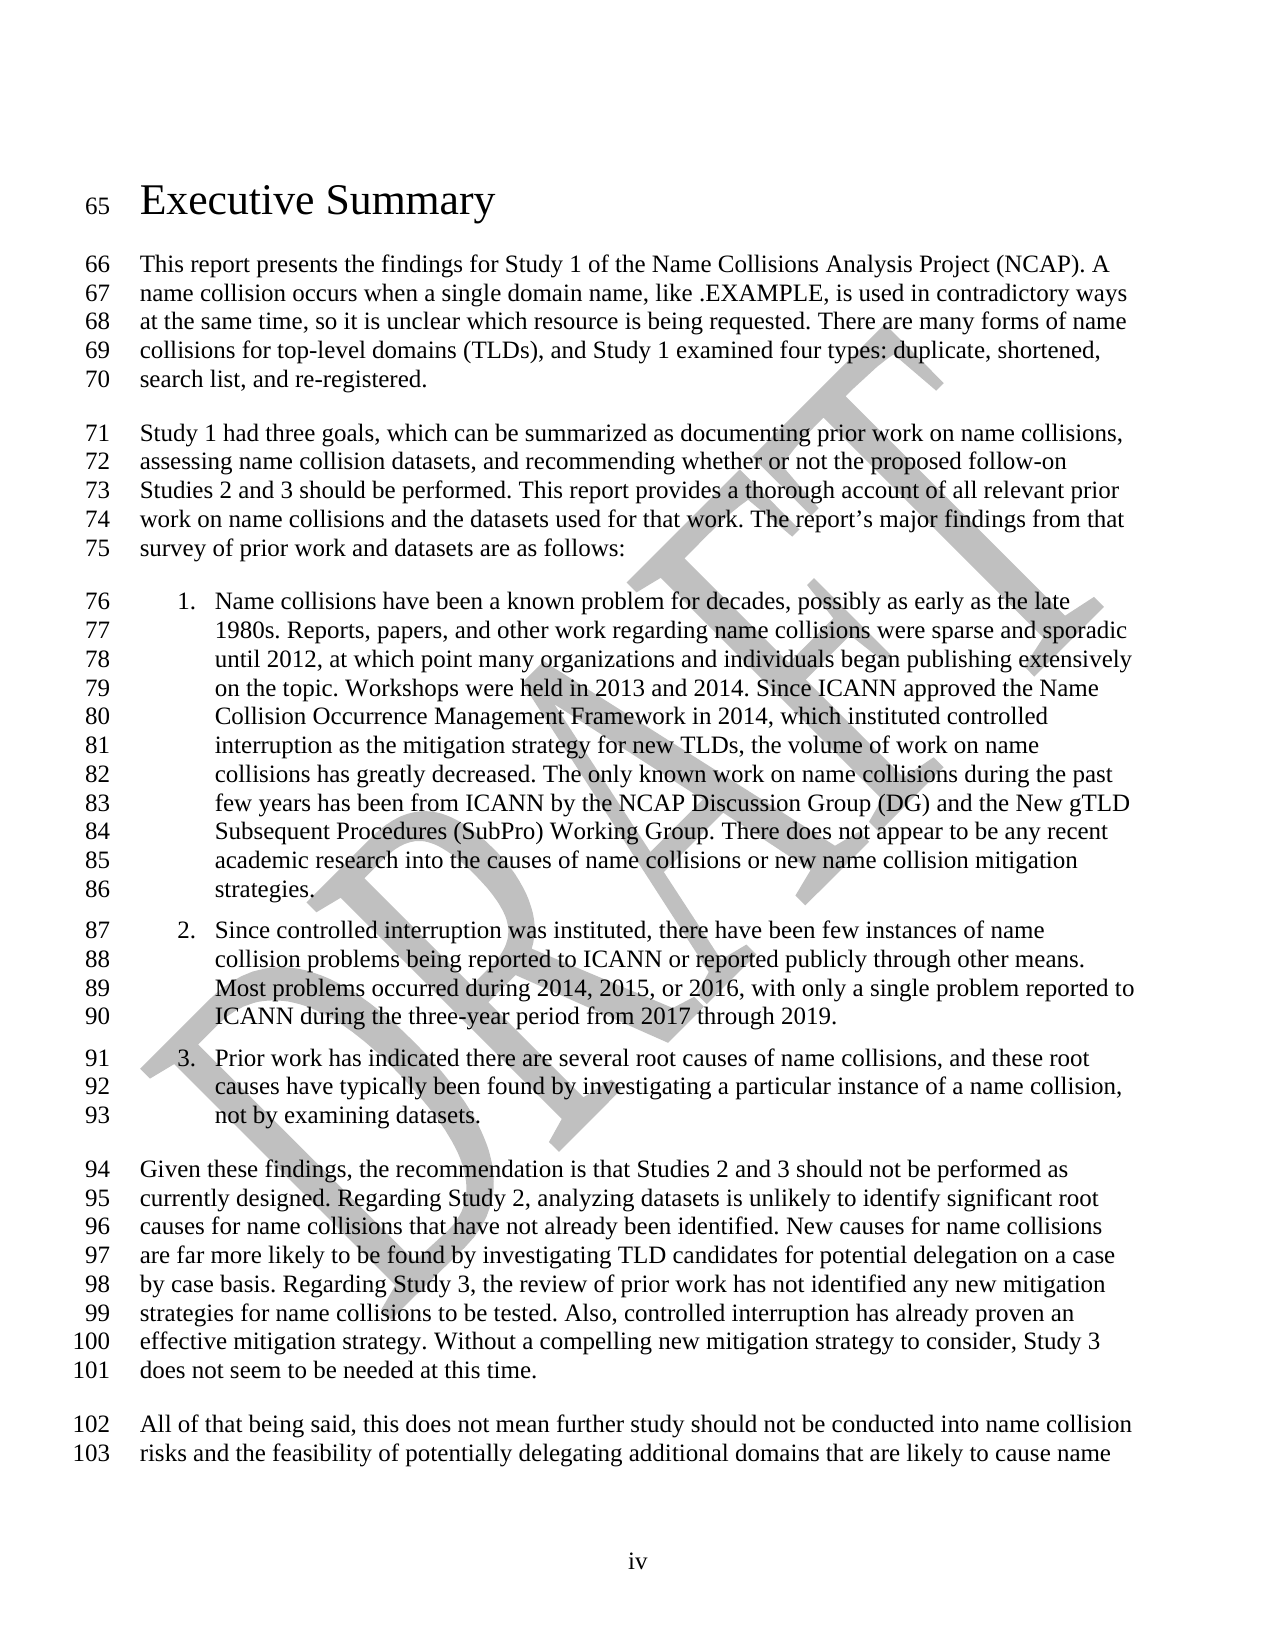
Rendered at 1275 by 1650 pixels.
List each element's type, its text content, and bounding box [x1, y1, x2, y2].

text Study 1 had three goals, which can be summarized as documenting prior work on name collisions, assessing name collision datasets, and recommending whether or not the proposed follow-on Studies 2 and 3 should be performed. This report provides a thorough account of all relevant prior work on name collisions and the datasets used for that work. The report’s major findings from that survey of prior work and datasets are as follows: [139, 418, 1136, 561]
list Name collisions have been a known problem for decades, possibly as early as the late 1980s. Reports, papers, and other work regarding name collisions were sparse and sporadic until 2012, at which point many organizations and individuals began publishing extensively on the topic. Workshops were held in 2013 and 2014. Since ICANN approved the Name Collision Occurrence Management Framework in 2014, which instituted controlled interruption as the mitigation strategy for new TLDs, the volume of work on name collisions has greatly decreased. The only known work on name collisions during the past few years has been from ICANN by the NCAP Discussion Group (DG) and the New gTLD Subsequent Procedures (SubPro) Working Group. There does not appear to be any recent academic research into the causes of name collisions or new name collision mitigation strategies. [177, 586, 1136, 903]
list Since controlled interruption was instituted, there have been few instances of name collision problems being reported to ICANN or reported publicly through other means. Most problems occurred during 2014, 2015, or 2016, with only a single problem reported to ICANN during the three-year period from 2017 through 2019. [177, 915, 1136, 1030]
subtitle Executive Summary [139, 174, 1136, 224]
text This report presents the findings for Study 1 of the Name Collisions Analysis Project (NCAP). A name collision occurs when a single domain name, like .EXAMPLE, is used in contradictory ways at the same time, so it is unclear which resource is being requested. There are many forms of name collisions for top-level domains (TLDs), and Study 1 examined four types: duplicate, shortened, search list, and re-registered. [139, 249, 1136, 393]
list Prior work has indicated there are several root causes of name collisions, and these root causes have typically been found by investigating a particular instance of a name collision, not by examining datasets. [177, 1043, 1136, 1129]
text Given these findings, the recommendation is that Studies 2 and 3 should not be performed as currently designed. Regarding Study 2, analyzing datasets is unlikely to identify significant root causes for name collisions that have not already been identified. New causes for name collisions are far more likely to be found by investigating TLD candidates for potential delegation on a case by case basis. Regarding Study 3, the review of prior work has not identified any new mitigation strategies for name collisions to be tested. Also, controlled interruption has already proven an effective mitigation strategy. Without a compelling new mitigation strategy to consider, Study 3 does not seem to be needed at this time. [139, 1154, 1136, 1384]
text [139, 1409, 1136, 1466]
